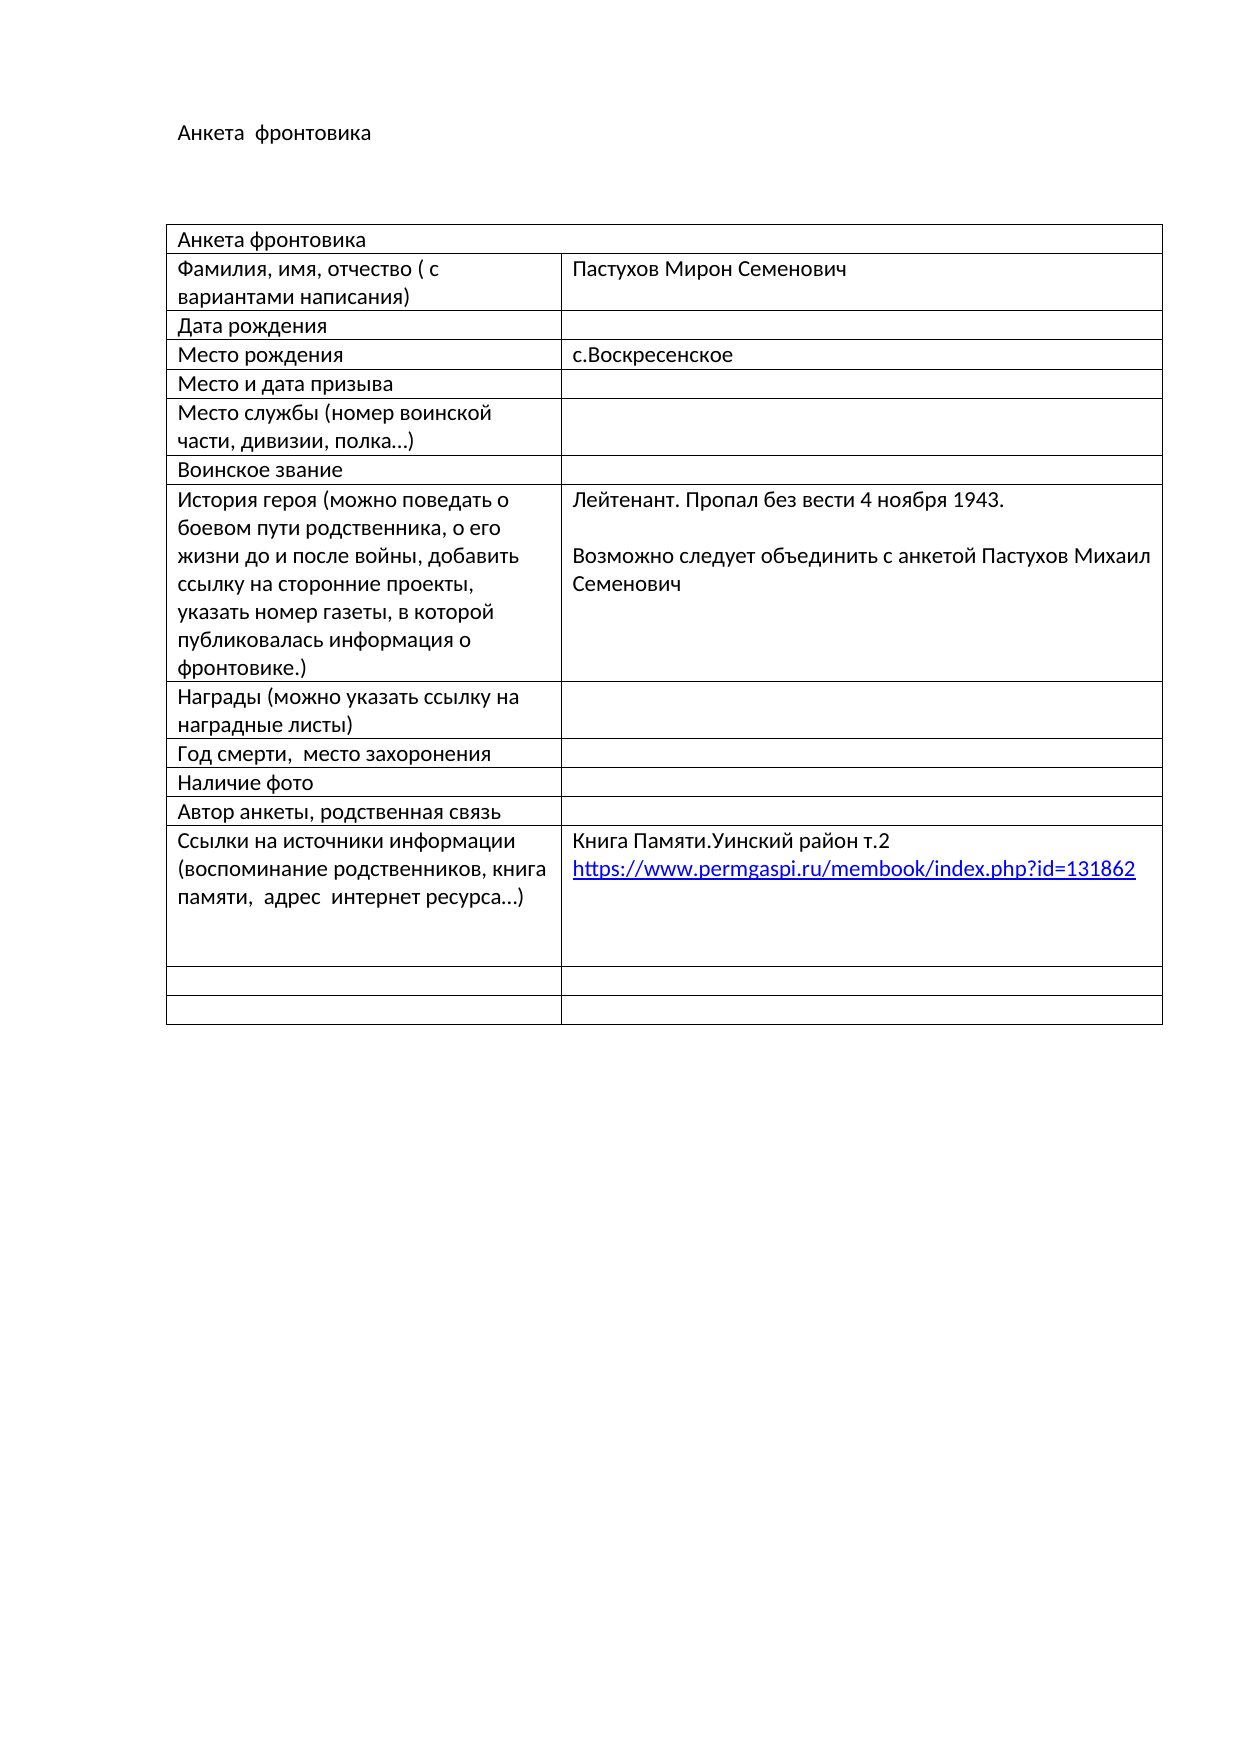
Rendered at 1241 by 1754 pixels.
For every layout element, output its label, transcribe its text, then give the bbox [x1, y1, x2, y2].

table_cell [562, 967, 1162, 995]
table_cell Год смерти, место захоронения [167, 739, 561, 767]
table_cell [562, 996, 1162, 1024]
table_cell [562, 311, 1162, 339]
text Анкета фронтовика [177, 118, 1152, 146]
table_cell [562, 456, 1162, 484]
table_cell Наличие фото [167, 768, 561, 796]
table_cell История героя (можно поведать о боевом пути родственника, о его жизни до и после войны, добавить ссылку на сторонние проекты, указать номер газеты, в которой публиковалась информация о фронтовике.) [167, 485, 561, 681]
table_cell Место рождения [167, 340, 561, 368]
table_cell [562, 370, 1162, 397]
table_cell Дата рождения [167, 311, 561, 339]
table_cell Автор анкеты, родственная связь [167, 797, 561, 825]
table_cell с.Воскресенское [562, 340, 1162, 368]
table_cell Место службы (номер воинской части, дивизии, полка…) [167, 399, 561, 454]
table_cell [562, 399, 1162, 454]
table_cell [562, 797, 1162, 825]
table_cell [562, 739, 1162, 767]
table_cell Книга Памяти.Уинский район т.2 https://www.permgaspi.ru/membook/index.php?id=131862 [562, 826, 1162, 966]
table_cell Ссылки на источники информации (воспоминание родственников, книга памяти, адрес интернет ресурса…) [167, 826, 561, 966]
table_header Анкета фронтовика [167, 225, 1162, 253]
table_cell Пастухов Мирон Семенович [562, 254, 1162, 310]
table_cell [167, 967, 561, 995]
table_cell Место и дата призыва [167, 370, 561, 397]
table_cell [562, 768, 1162, 796]
table_cell Награды (можно указать ссылку на наградные листы) [167, 682, 561, 738]
table_cell Фамилия, имя, отчество ( с вариантами написания) [167, 254, 561, 310]
table_cell [562, 682, 1162, 738]
table_cell Лейтенант. Пропал без вести 4 ноября 1943. Возможно следует объединить с анкетой Пастухов Михаил Семенович [562, 485, 1162, 681]
table_cell Воинское звание [167, 456, 561, 484]
table_cell [167, 996, 561, 1024]
